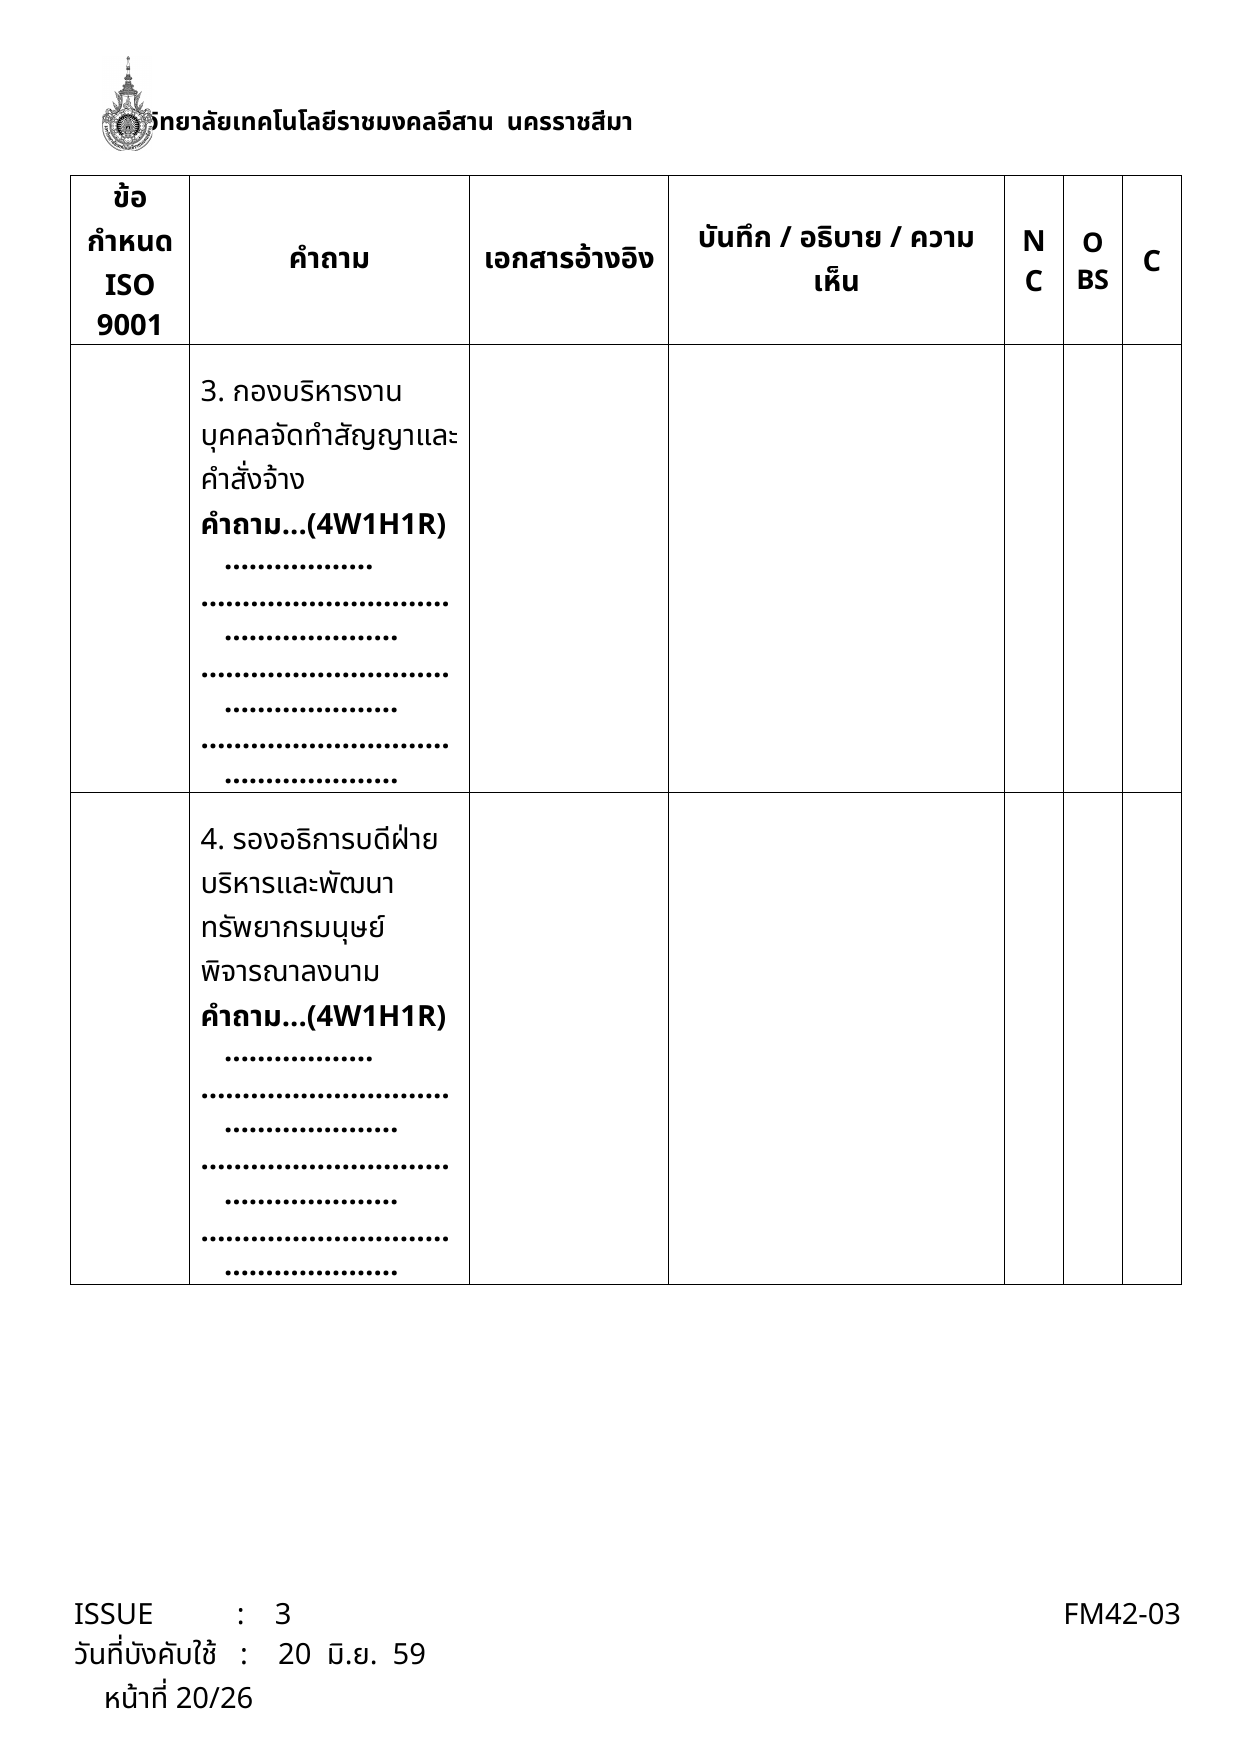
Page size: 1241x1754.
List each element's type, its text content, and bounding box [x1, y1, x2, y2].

table_header NC [1005, 176, 1063, 344]
table_cell [1064, 345, 1122, 792]
table_cell [1123, 345, 1181, 792]
table_header บันทึก / อธิบาย / ความเห็น [669, 176, 1004, 344]
table_header OBS [1064, 176, 1122, 344]
table_cell 3. กองบริหารงานบุคคลจัดทำสัญญาและคำสั่งจ้าง คำถาม...(4W1H1R)……………… …………………………………………… …………………………………………... …………………………………………… [190, 345, 469, 792]
table_cell [669, 793, 1004, 1284]
table_cell 4. รองอธิการบดีฝ่ายบริหารและพัฒนาทรัพยากรมนุษย์ พิจารณาลงนาม คำถาม...(4W1H1R)……………… …………………………………………… …………………………………………... …………………………………………… [190, 793, 469, 1284]
table_header เอกสารอ้างอิง [470, 176, 668, 344]
table_cell [71, 345, 189, 792]
table_cell [669, 345, 1004, 792]
table_cell [1005, 345, 1063, 792]
table_cell [71, 793, 189, 1284]
table_cell [1123, 793, 1181, 1284]
picture [102, 56, 153, 151]
table_header ข้อกำหนด ISO 9001 [71, 176, 189, 344]
table_header คำถาม [190, 176, 469, 344]
table_header C [1123, 176, 1181, 344]
table_cell [470, 793, 668, 1284]
table_cell [470, 345, 668, 792]
table_cell [1005, 793, 1063, 1284]
table_cell [1064, 793, 1122, 1284]
